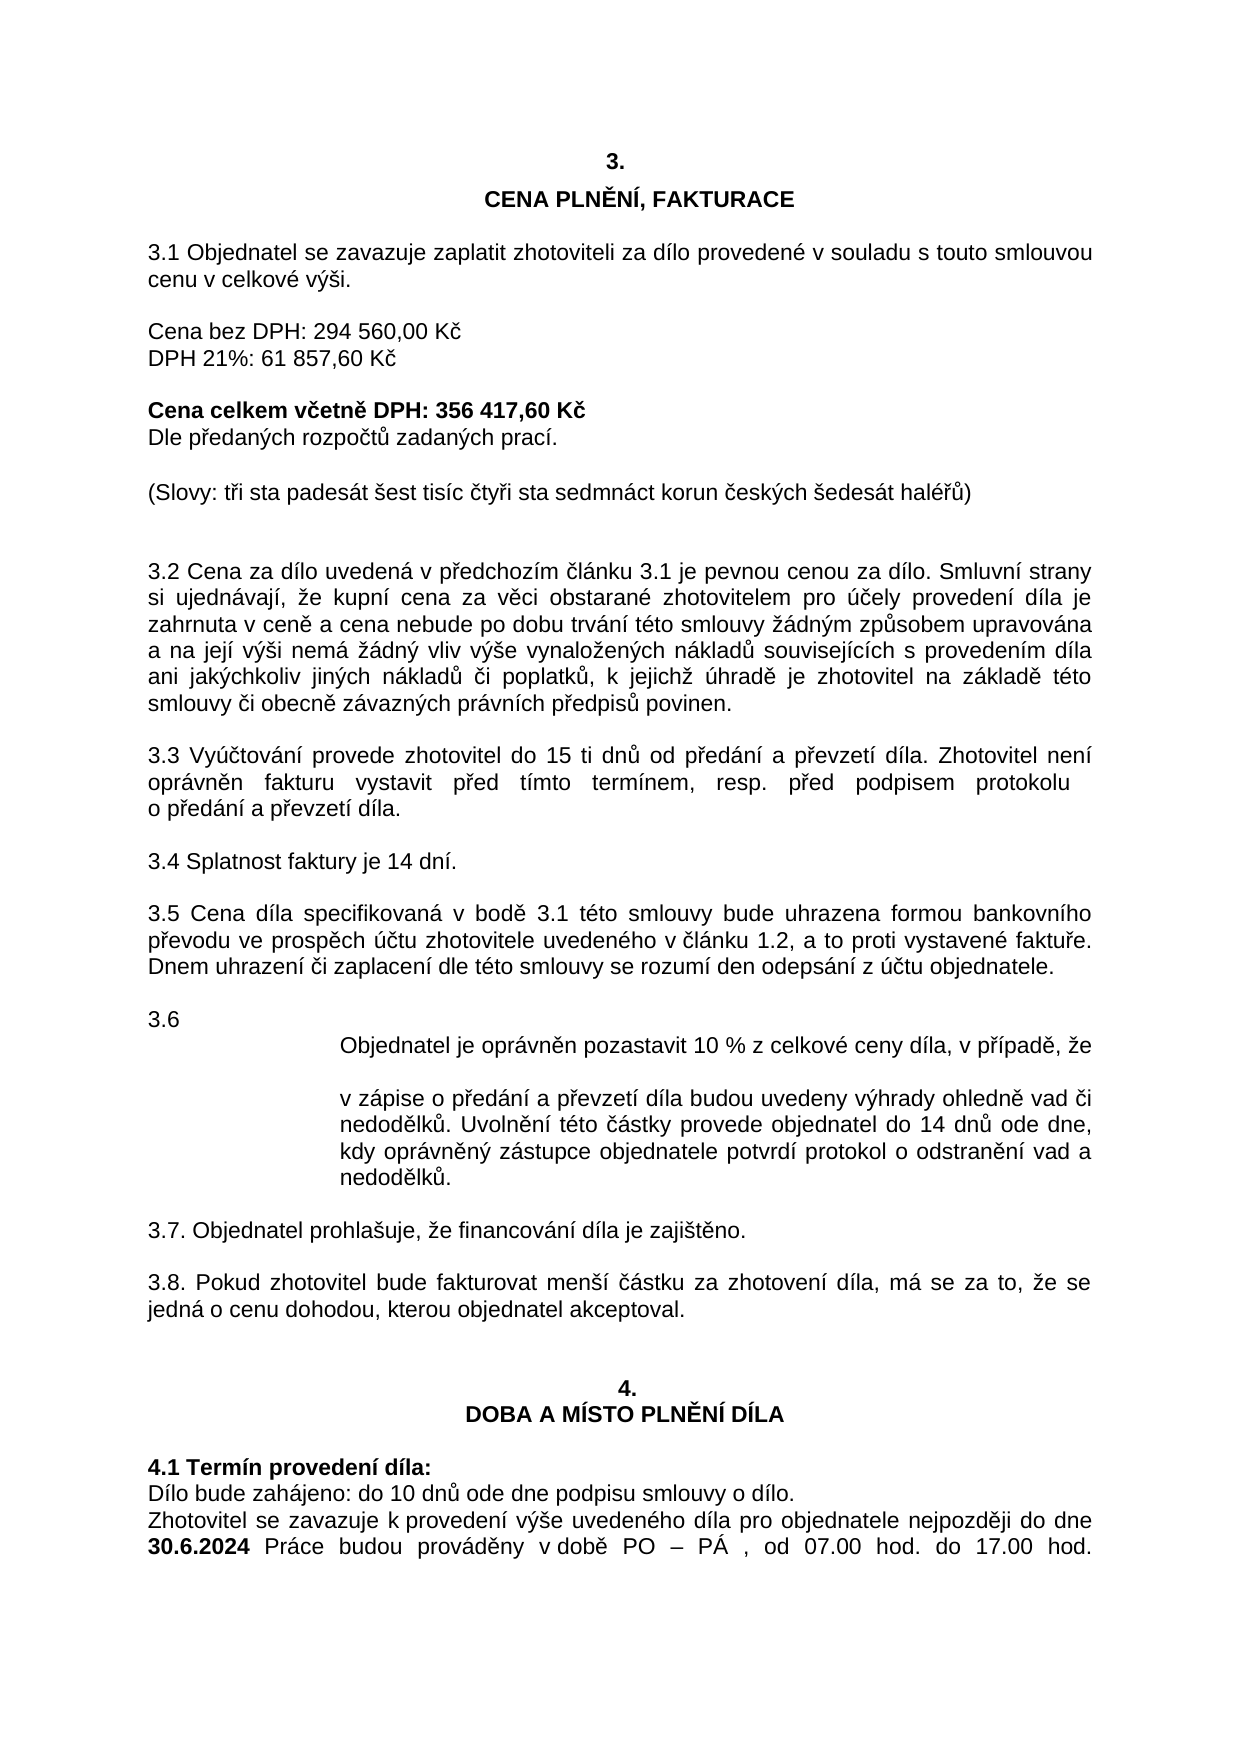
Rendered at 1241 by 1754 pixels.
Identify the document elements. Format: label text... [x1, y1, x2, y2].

text 3.8. Pokud zhotovitel bude fakturovat menší částku za zhotovení díla, má se za to, že se jedná o cenu dohodou, kterou objednatel akceptoval. [148, 1269, 1093, 1322]
text 3.3 Vyúčtování provede zhotovitel do 15 ti dnů od předání a převzetí díla. Zhotovitel není oprávněn fakturu vystavit před tímto termínem, resp. před podpisem protokolu o předání a převzetí díla. [148, 742, 1093, 821]
text Zhotovitel se zavazuje k provedení výše uvedeného díla pro objednatele nejpozději do dne 30.6.2024 Práce budou prováděny v době PO – PÁ , od 07.00 hod. do 17.00 hod. [148, 1507, 1093, 1588]
text CENA PLNĚNÍ, FAKTURACE [281, 186, 1093, 213]
text 3.7. Objednatel prohlašuje, že financování díla je zajištěno. [148, 1217, 1093, 1243]
text Dílo bude zahájeno: do 10 dnů ode dne podpisu smlouvy o dílo. [148, 1480, 1093, 1507]
text 3.2 Cena za dílo uvedená v předchozím článku 3.1 je pevnou cenou za dílo. Smluvní strany si ujednávají, že kupní cena za věci obstarané zhotovitelem pro účely provedení díla je zahrnuta v ceně a cena nebude po dobu trvání této smlouvy žádným způsobem upravována a na její výši nemá žádný vliv výše vynaložených nákladů souvisejících s provedením díla ani jakýchkoliv jiných nákladů či poplatků, k jejichž úhradě je zhotovitel na základě této smlouvy či obecně závazných právních předpisů povinen. [148, 558, 1093, 716]
text DPH 21%: 61 857,60 Kč [148, 344, 1093, 371]
text 3.4 Splatnost faktury je 14 dní. [148, 848, 1093, 874]
text Dle předaných rozpočtů zadaných prací. [148, 424, 1093, 450]
text 4.1 Termín provedení díla: [148, 1454, 1093, 1480]
text Cena celkem včetně DPH: 356 417,60 Kč [148, 397, 1093, 424]
list Objednatel je oprávněn pozastavit 10 % z celkové ceny díla, v případě, že v zápise o předání a převzetí díla budou uvedeny výhrady ohledně vad či nedodělků. Uvolnění této částky provede objednatel do 14 dnů ode dne, kdy oprávněný zástupce objednatele potvrdí protokol o odstranění vad a nedodělků. [339, 1032, 1093, 1190]
text Cena bez DPH: 294 560,00 Kč [148, 318, 1093, 344]
text 3.5 Cena díla specifikovaná v bodě 3.1 této smlouvy bude uhrazena formou bankovního převodu ve prospěch účtu zhotovitele uvedeného v článku 1.2, a to proti vystavené faktuře. Dnem uhrazení či zaplacení dle této smlouvy se rozumí den odepsání z účtu objednatele. [148, 900, 1093, 979]
text 4. [281, 1375, 1093, 1401]
text 3.6 [148, 1006, 1093, 1032]
text 3. [148, 148, 1093, 174]
text (Slovy: tři sta padesát šest tisíc čtyři sta sedmnáct korun českých šedesát haléřů) [148, 479, 1093, 505]
text 3.1 Objednatel se zavazuje zaplatit zhotoviteli za dílo provedené v souladu s touto smlouvou cenu v celkové výši. [148, 239, 1093, 292]
text DOBA A MÍSTO PLNĚNÍ DÍLA [281, 1401, 1093, 1427]
